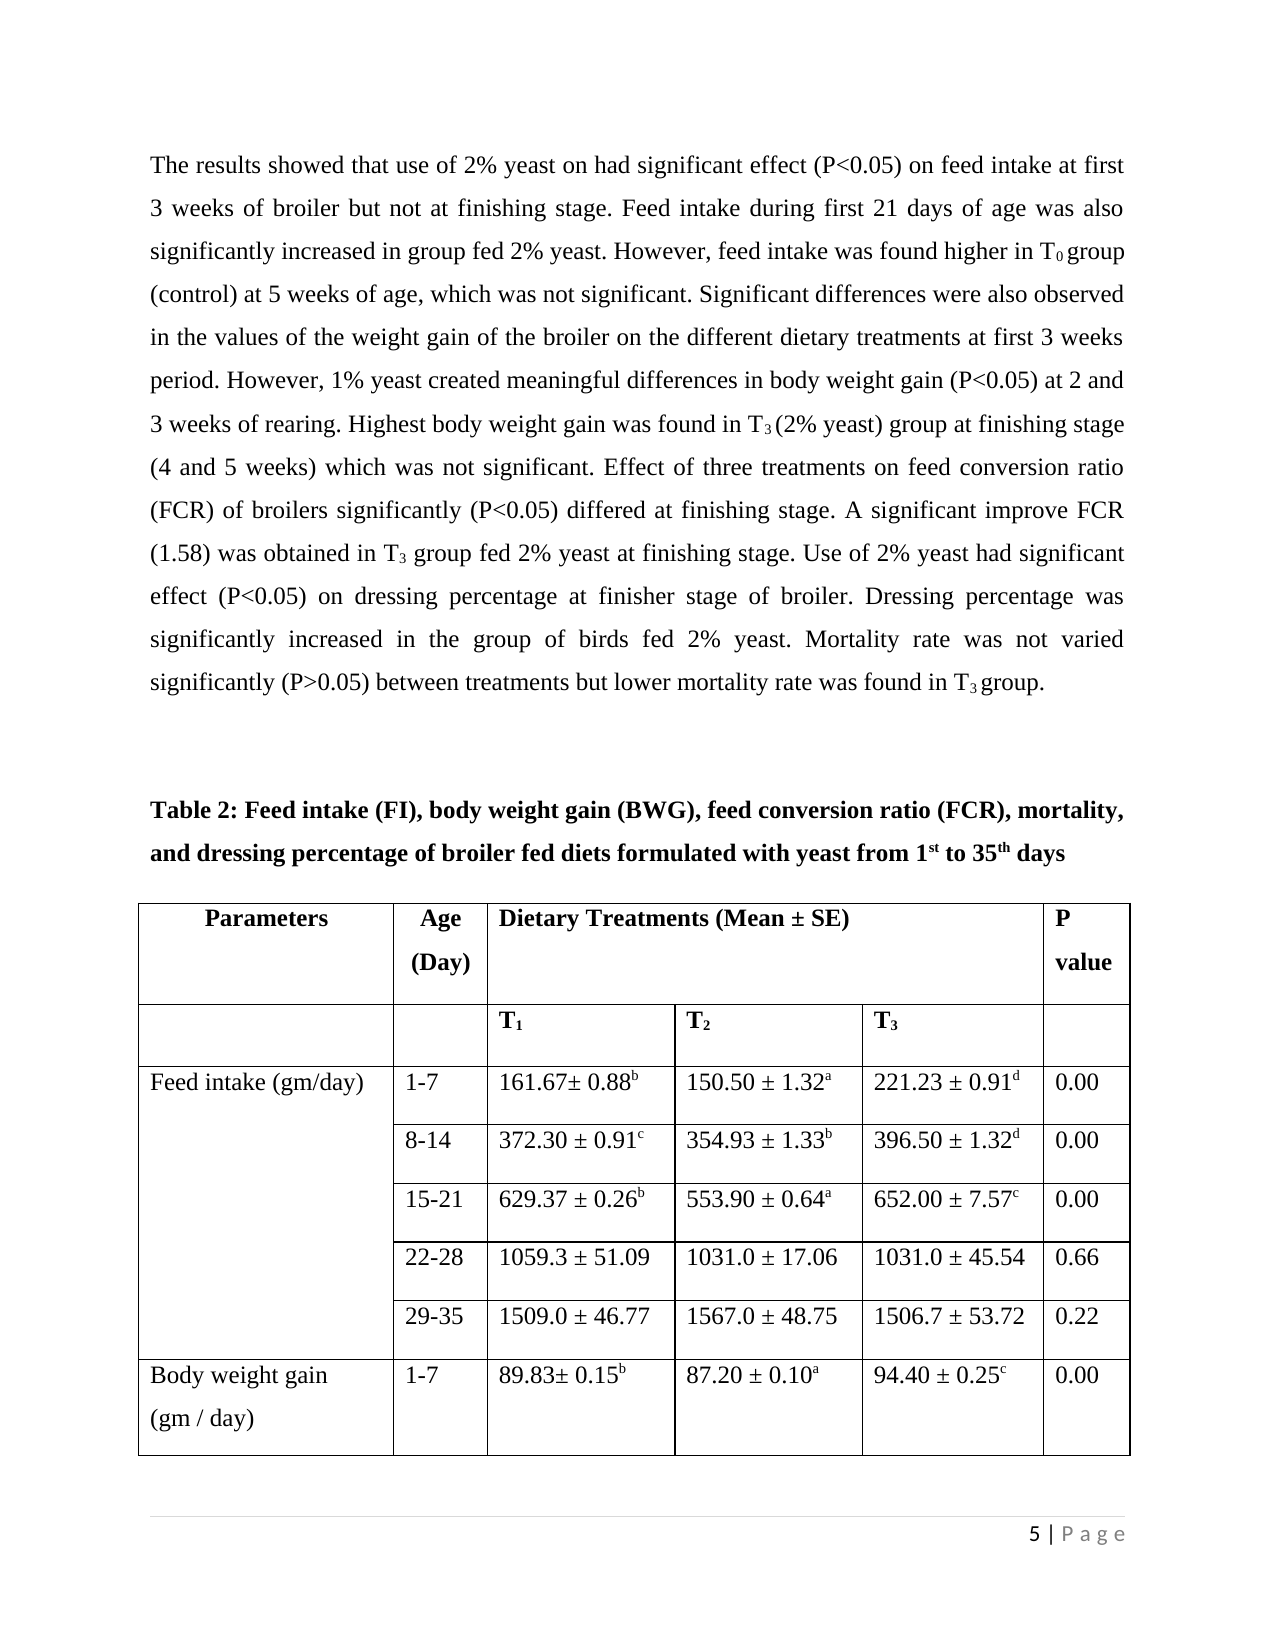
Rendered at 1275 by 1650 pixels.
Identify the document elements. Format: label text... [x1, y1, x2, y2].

table_cell [139, 1005, 393, 1066]
table_cell 87.20 ± 0.10a [676, 1360, 862, 1454]
table_cell T1 [488, 1005, 674, 1066]
table_cell [394, 1005, 487, 1066]
table_cell 22-28 [394, 1243, 487, 1300]
table_cell T3 [863, 1005, 1043, 1066]
table_cell 553.90 ± 0.64a [676, 1184, 862, 1241]
table_cell 161.67± 0.88b [488, 1067, 674, 1124]
table_cell 29-35 [394, 1301, 487, 1359]
table_cell 1567.0 ± 48.75 [676, 1301, 862, 1359]
table_cell 0.00 [1044, 1360, 1129, 1454]
table_cell 396.50 ± 1.32d [863, 1125, 1043, 1183]
table_cell 15-21 [394, 1184, 487, 1241]
table_cell 150.50 ± 1.32a [676, 1067, 862, 1124]
table_cell 0.66 [1044, 1243, 1129, 1300]
table_cell 372.30 ± 0.91c [488, 1125, 674, 1183]
table_cell 0.22 [1044, 1301, 1129, 1359]
table_cell 1059.3 ± 51.09 [488, 1243, 674, 1300]
table_cell 629.37 ± 0.26b [488, 1184, 674, 1241]
table_header P value [1044, 904, 1129, 1004]
table_cell 8-14 [394, 1125, 487, 1183]
table_cell 1031.0 ± 17.06 [676, 1243, 862, 1300]
table_cell 1509.0 ± 46.77 [488, 1301, 674, 1359]
table_cell 89.83± 0.15b [488, 1360, 674, 1454]
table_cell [139, 1360, 393, 1454]
table_cell 94.40 ± 0.25c [863, 1360, 1043, 1454]
table_cell 221.23 ± 0.91d [863, 1067, 1043, 1124]
table_cell 0.00 [1044, 1125, 1129, 1183]
table_cell [1044, 1005, 1129, 1066]
table_cell Feed intake (gm/day) [139, 1067, 393, 1359]
table_cell 0.00 [1044, 1184, 1129, 1241]
table_cell 1506.7 ± 53.72 [863, 1301, 1043, 1359]
text The results showed that use of 2% yeast on had significant effect (P<0.05) on feed intake at first 3 weeks of broiler but not at finishing stage. Feed intake during first 21 days of age was also significantly increased in group fed 2% yeast. However, feed intake was found higher in T0 group (control) at 5 weeks of age, which was not significant. Significant differences were also observed in the values of the weight gain of the broiler on the different dietary treatments at first 3 weeks period. However, 1% yeast created meaningful differences in body weight gain (P<0.05) at 2 and 3 weeks of rearing. Highest body weight gain was found in T3 (2% yeast) group at finishing stage (4 and 5 weeks) which was not significant. Effect of three treatments on feed conversion ratio (FCR) of broilers significantly (P<0.05) differed at finishing stage. A significant improve FCR (1.58) was obtained in T3 group fed 2% yeast at finishing stage. Use of 2% yeast had significant effect (P<0.05) on dressing percentage at finisher stage of broiler. Dressing percentage was significantly increased in the group of birds fed 2% yeast. Mortality rate was not varied significantly (P>0.05) between treatments but lower mortality rate was found in T3 group. [150, 150, 1125, 696]
table_cell 0.00 [1044, 1067, 1129, 1124]
table_header Parameters [139, 904, 393, 1004]
table_cell T2 [676, 1005, 862, 1066]
text Table 2: Feed intake (FI), body weight gain (BWG), feed conversion ratio (FCR), mortality, and dressing percentage of broiler fed diets formulated with yeast from 1st to 35th days [150, 795, 1125, 867]
table_cell 1-7 [394, 1067, 487, 1124]
table_header Dietary Treatments (Mean ± SE) [488, 904, 1043, 1004]
table_header Age (Day) [394, 904, 487, 1004]
table_cell 354.93 ± 1.33b [676, 1125, 862, 1183]
table_cell 652.00 ± 7.57c [863, 1184, 1043, 1241]
table_cell 1031.0 ± 45.54 [863, 1243, 1043, 1300]
table_cell 1-7 [394, 1360, 487, 1454]
